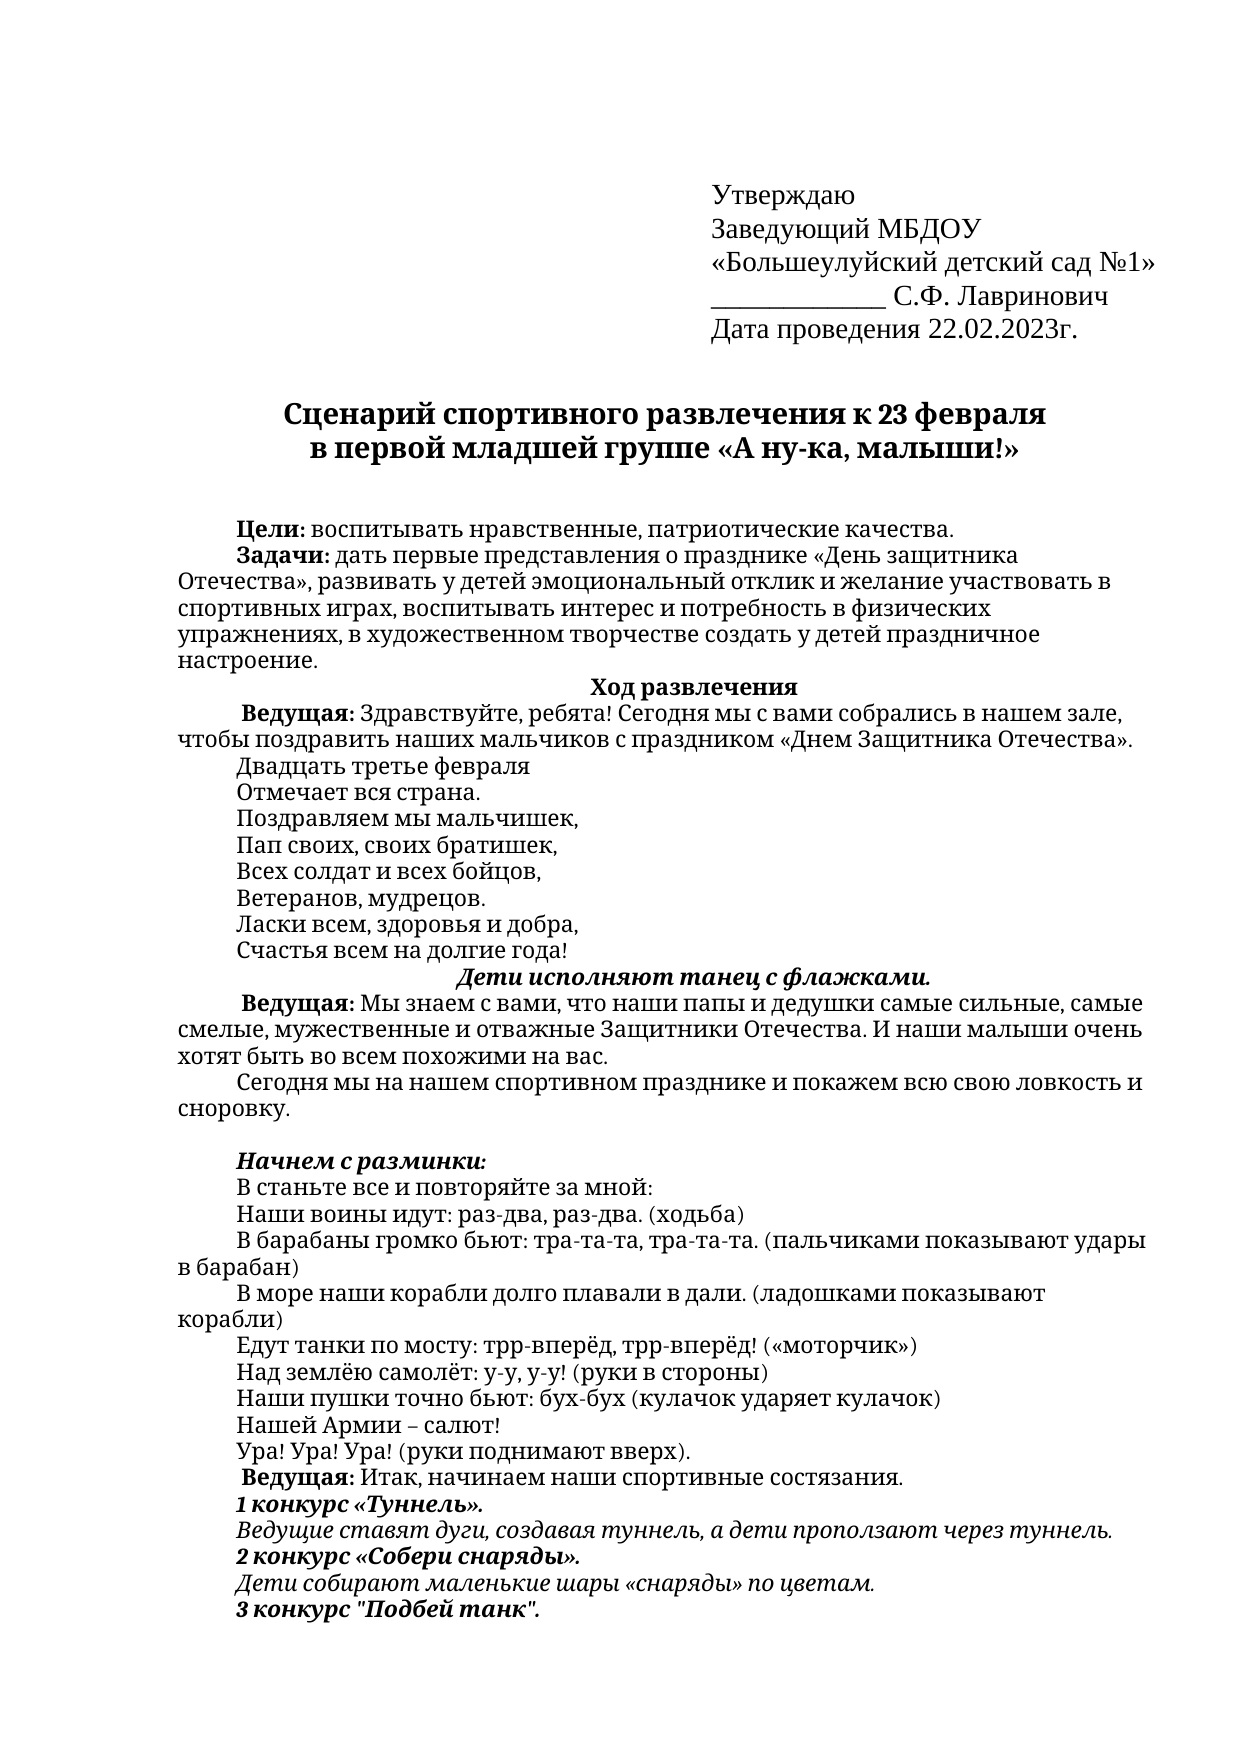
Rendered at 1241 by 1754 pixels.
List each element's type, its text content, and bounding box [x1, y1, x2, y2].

text Ура! Ура! Ура! (руки поднимают вверх). [177, 1439, 1152, 1465]
text Едут танки по мосту: трр-вперёд, трр-вперёд! («моторчик») [177, 1333, 1152, 1360]
text 1 конкурс «Туннель». [177, 1491, 1152, 1518]
text 2 конкурс «Собери снаряды». [177, 1544, 1152, 1571]
text Счастья всем на долгие года! [177, 938, 1152, 964]
table_header Утверждаю Заведующий МБДОУ «Большеулуйский детский сад №1» ____________ С.Ф. Лавринович Дата проведения 22.02.2023г. [700, 178, 1198, 345]
text Начнем с разминки: [177, 1149, 1152, 1175]
text Наши воины идут: раз-два, раз-два. (ходьба) [177, 1202, 1152, 1228]
text Сценарий спортивного развлечения к 23 февраля [177, 398, 1152, 432]
text Дети собирают маленькие шары «снаряды» по цветам. [177, 1571, 1152, 1597]
text Наши пушки точно бьют: бух-бух (кулачок ударяет кулачок) [177, 1386, 1152, 1412]
text В станьте все и повторяйте за мной: [177, 1175, 1152, 1202]
text Дети исполняют танец с флажками. [177, 964, 1152, 991]
text Отмечает вся страна. [177, 780, 1152, 806]
text Всех солдат и всех бойцов, [177, 859, 1152, 885]
text 3 конкурс "Подбей танк". [177, 1597, 1152, 1623]
text Двадцать третье февраля [177, 753, 1152, 780]
text В барабаны громко бьют: тра-та-та, тра-та-та. (пальчиками показывают удары в барабан) [177, 1228, 1152, 1281]
text Цели: воспитывать нравственные, патриотические качества. [177, 516, 1152, 543]
text Нашей Армии – салют! [177, 1412, 1152, 1439]
text в первой младшей группе «А ну-ка, малыши!» [177, 432, 1152, 465]
text Ведущая: Итак, начинаем наши спортивные состязания. [177, 1465, 1152, 1491]
text Пап своих, своих братишек, [177, 833, 1152, 859]
text Ветеранов, мудрецов. [177, 885, 1152, 912]
text Ведущая: Мы знаем с вами, что наши папы и дедушки самые сильные, самые смелые, мужественные и отважные Защитники Отечества. И наши малыши очень хотят быть во всем похожими на вас. [177, 991, 1152, 1070]
text Задачи: дать первые представления о празднике «День защитника Отечества», развивать у детей эмоциональный отклик и желание участвовать в спортивных играх, воспитывать интерес и потребность в физических упражнениях, в художественном творчестве создать у детей праздничное настроение. [177, 543, 1152, 674]
text В море наши корабли долго плавали в дали. (ладошками показывают корабли) [177, 1281, 1152, 1333]
text Сегодня мы на нашем спортивном празднике и покажем всю свою ловкость и сноровку. [177, 1070, 1152, 1122]
text Ласки всем, здоровья и добра, [177, 912, 1152, 938]
text Ведущие ставят дуги, создавая туннель, а дети проползают через туннель. [177, 1518, 1152, 1544]
text Ход развлечения [177, 674, 1152, 701]
text Ведущая: Здравствуйте, ребята! Сегодня мы с вами собрались в нашем зале, чтобы поздравить наших мальчиков с праздником «Днем Защитника Отечества». [177, 701, 1152, 753]
text Поздравляем мы мальчишек, [177, 806, 1152, 833]
text Над землёю самолёт: у-у, у-у! (руки в стороны) [177, 1360, 1152, 1386]
